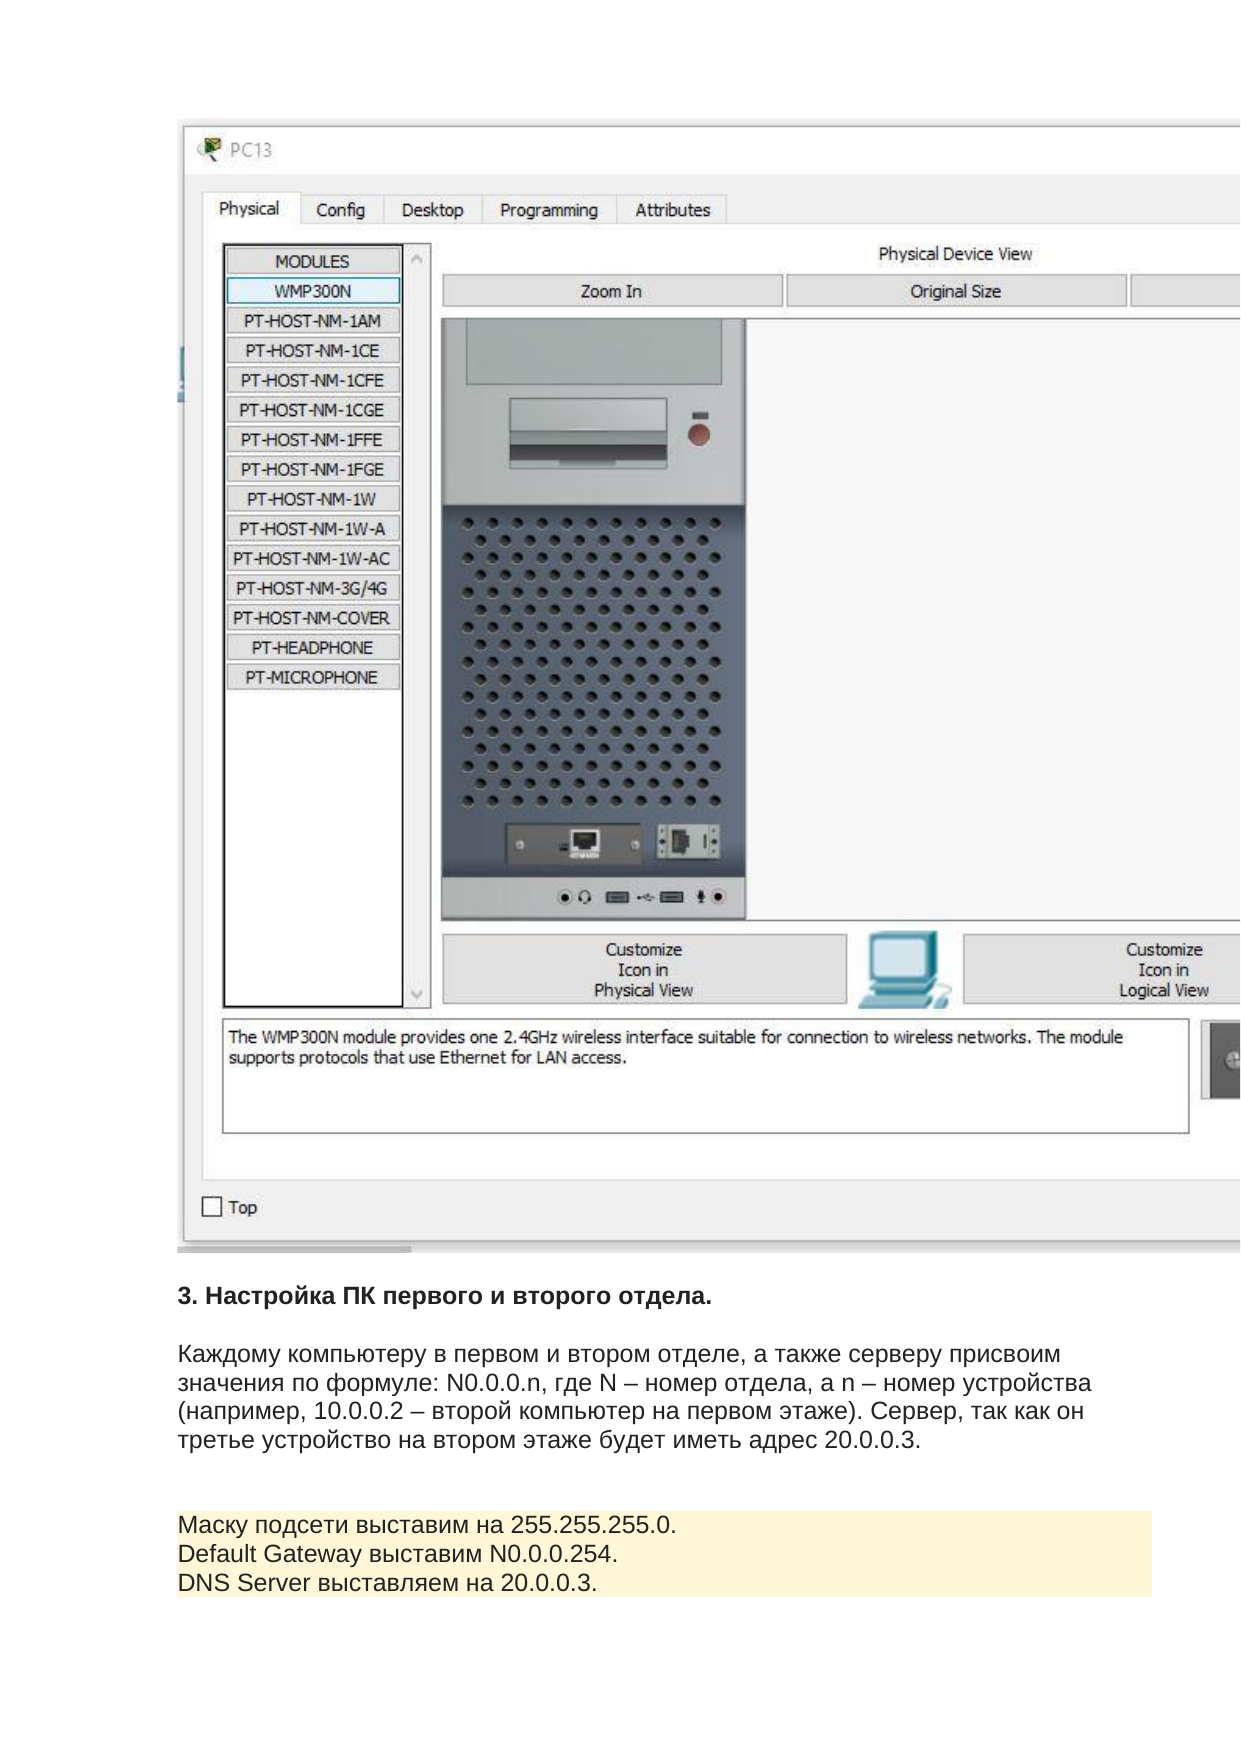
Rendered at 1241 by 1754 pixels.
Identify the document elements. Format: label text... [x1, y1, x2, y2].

picture [177, 118, 1241, 1253]
text 1. Добавление оборудования. Открыть Packet Tracer и создать на рабочем поле: a. 16 компьютеров b. Сервер c. 3 коммутатора Cisco 2960 d. Маршрутизатор Cisco 1941 e. Роутер Cisco WRT300N Итого: 22 устройства 2. Установка Wi-Fi модуля в ПК. У четырёх компьютеров в третьем отделе заменить LAN разъём на Wi-Fi антенну. Для этого открываем устройство, выключаем его, вынимаем старый модуль, меняем его на Wi-Fi (WMP300N) антенну. Включаем компьютер. 3. Настройка ПК первого и второго отдела. Каждому компьютеру в первом и втором отделе, а также серверу присвоим значения по формуле: N0.0.0.n, где N – номер отдела, а n – номер устройства (например, 10.0.0.2 – второй компьютер на первом этаже). Сервер, так как он третье устройство на втором этаже будет иметь адрес 20.0.0.3. [177, 1253, 1152, 1511]
text Маску подсети выставим на 255.255.255.0. Default Gateway выставим N0.0.0.254. DNS Server выставляем на 20.0.0.3. [177, 1511, 1152, 1597]
